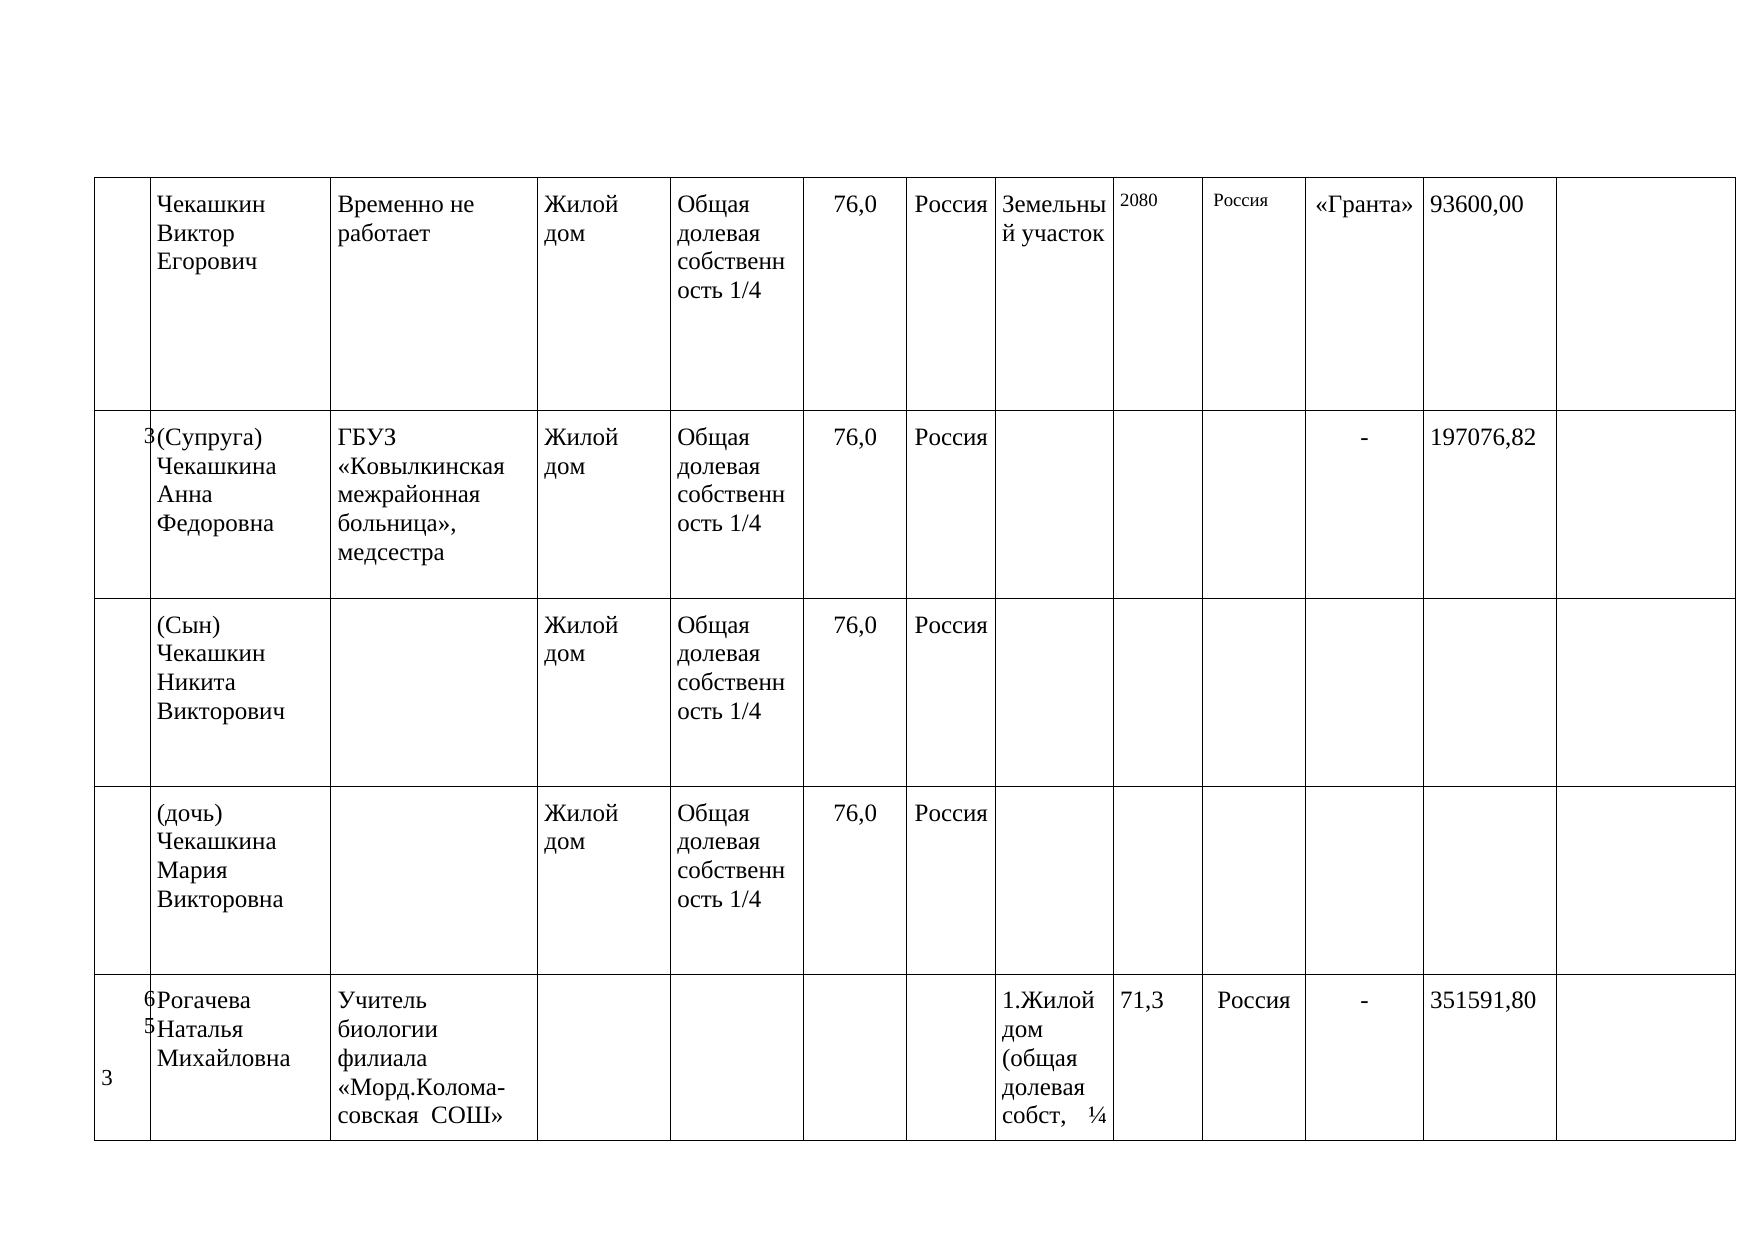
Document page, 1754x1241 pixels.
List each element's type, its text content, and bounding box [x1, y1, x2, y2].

table_cell [804, 975, 906, 1140]
table_cell [1203, 787, 1305, 974]
table_cell [1114, 411, 1202, 598]
table_cell [1557, 787, 1735, 974]
table_cell Россия [907, 599, 995, 786]
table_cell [151, 975, 330, 1140]
table_cell Россия [907, 411, 995, 598]
table_cell Россия [907, 787, 995, 974]
table_cell Общая долевая собственность 1/4 [671, 599, 803, 786]
table_cell [1306, 787, 1423, 974]
table_cell [996, 787, 1113, 974]
table_cell [95, 599, 150, 786]
table_cell Россия Россия [1203, 975, 1305, 1140]
table_cell [1203, 599, 1305, 786]
table_cell [671, 975, 803, 1140]
table_cell Временно не работает [331, 178, 537, 410]
table_cell Жилой дом [538, 787, 670, 974]
table_cell - [1306, 975, 1423, 1140]
table_cell [538, 975, 670, 1140]
table_cell [907, 975, 995, 1140]
table_cell Земельный участок [996, 178, 1113, 410]
table_cell [1306, 599, 1423, 786]
table_cell Россия [1203, 178, 1305, 410]
table_cell Жилой дом [538, 599, 670, 786]
table_cell (Супруга) Чекашкина Анна Федоровна [151, 411, 330, 598]
table_cell Чекашкин Виктор Егорович [151, 178, 330, 410]
table_cell [1557, 411, 1735, 598]
table_cell ГБУЗ «Ковылкинская межрайонная больница», медсестра [331, 411, 537, 598]
table_cell [1557, 975, 1735, 1140]
table_cell Общая долевая собственность 1/4 [671, 787, 803, 974]
table_cell Жилой дом [538, 178, 670, 410]
table_cell [1424, 787, 1556, 974]
table_cell [1424, 599, 1556, 786]
table_cell - [1306, 411, 1423, 598]
table_cell Россия [907, 178, 995, 410]
table_cell 93600,00 [1424, 178, 1556, 410]
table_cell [996, 975, 1113, 1140]
table_cell (Сын) Чекашкин Никита Викторович [151, 599, 330, 786]
table_cell 3 [95, 411, 150, 598]
table_cell [1557, 599, 1735, 786]
table_cell [996, 411, 1113, 598]
table_cell 71,3 60000 [1114, 975, 1202, 1140]
table_cell [1203, 411, 1305, 598]
table_cell 6 5 3 [95, 975, 150, 1140]
table_cell «Гранта» [1306, 178, 1423, 410]
table_cell [331, 599, 537, 786]
table_cell Общая долевая собственность 1/4 [671, 178, 803, 410]
table_cell 2080 [1114, 178, 1202, 410]
table_cell Общая долевая собственность 1/4 [671, 411, 803, 598]
table_cell 76,0 [804, 599, 906, 786]
table_cell [1114, 787, 1202, 974]
table_cell 351591,80 [1424, 975, 1556, 1140]
table_cell [95, 787, 150, 974]
table_cell 197076,82 [1424, 411, 1556, 598]
table_cell 76,0 [804, 178, 906, 410]
table_cell (дочь) Чекашкина Мария Викторовна [151, 787, 330, 974]
table_cell [331, 787, 537, 974]
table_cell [331, 975, 537, 1140]
table_cell [1114, 599, 1202, 786]
table_cell [1557, 178, 1735, 410]
table_cell 76,0 [804, 411, 906, 598]
table_cell 76,0 [804, 787, 906, 974]
table_cell Жилой дом [538, 411, 670, 598]
table_cell [996, 599, 1113, 786]
